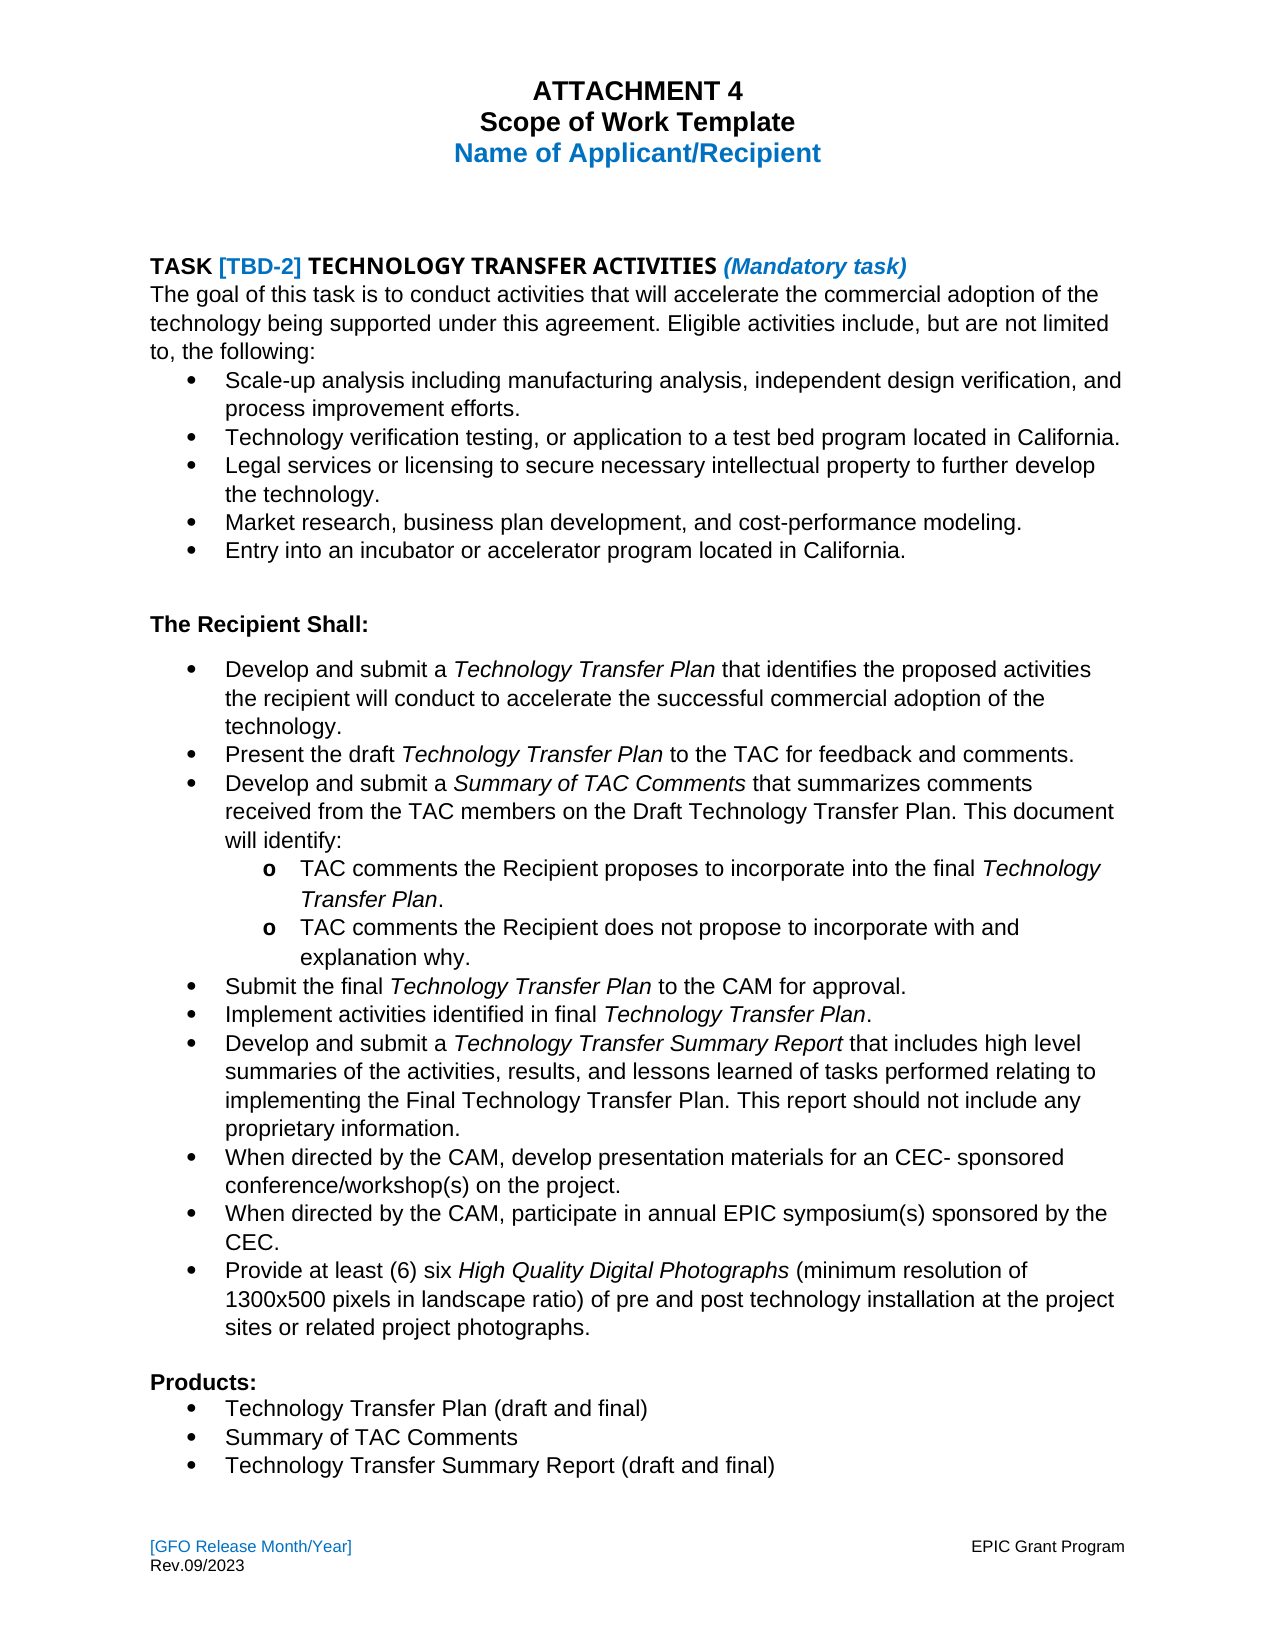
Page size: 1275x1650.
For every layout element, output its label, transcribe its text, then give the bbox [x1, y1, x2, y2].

list When directed by the CAM, develop presentation materials for an CEC- sponsored conference/workshop(s) on the project. [187, 1143, 1125, 1198]
list TAC comments the Recipient proposes to incorporate into the final Technology Transfer Plan. [262, 855, 1125, 912]
list Technology verification testing, or application to a test bed program located in California. [187, 424, 1125, 450]
list Scale-up analysis including manufacturing analysis, independent design verification, and process improvement efforts. [187, 367, 1125, 422]
list Legal services or licensing to secure necessary intellectual property to further develop the technology. [187, 452, 1125, 507]
list Technology Transfer Plan (draft and final) [187, 1395, 1125, 1422]
list Develop and submit a Technology Transfer Summary Report that includes high level summaries of the activities, results, and lessons learned of tasks performed relating to implementing the Final Technology Transfer Plan. This report should not include any proprietary information. [187, 1030, 1125, 1141]
list Summary of TAC Comments [187, 1424, 1125, 1450]
list Technology Transfer Summary Report (draft and final) [187, 1452, 1125, 1478]
list When directed by the CAM, participate in annual EPIC symposium(s) sponsored by the CEC. [187, 1200, 1125, 1255]
list Develop and submit a Technology Transfer Plan that identifies the proposed activities the recipient will conduct to accelerate the successful commercial adoption of the technology. [187, 656, 1125, 739]
list Present the draft Technology Transfer Plan to the TAC for feedback and comments. [187, 741, 1125, 768]
text Products: [150, 1369, 1125, 1395]
list Entry into an incubator or accelerator program located in California. [187, 537, 1125, 564]
list Provide at least (6) six High Quality Digital Photographs (minimum resolution of 1300x500 pixels in landscape ratio) of pre and post technology installation at the project sites or related project photographs. [187, 1257, 1125, 1340]
list Market research, business plan development, and cost-performance modeling. [187, 509, 1125, 535]
text The Recipient Shall: [150, 611, 1125, 637]
text TASK [TBD-2] Technology Transfer Activities (Mandatory task) [150, 250, 1125, 281]
list Implement activities identified in final Technology Transfer Plan. [187, 1001, 1125, 1028]
list Submit the final Technology Transfer Plan to the CAM for approval. [187, 973, 1125, 999]
text The goal of this task is to conduct activities that will accelerate the commercial adoption of the technology being supported under this agreement. Eligible activities include, but are not limited to, the following: [150, 281, 1125, 365]
list TAC comments the Recipient does not propose to incorporate with and explanation why. [262, 914, 1125, 971]
list Develop and submit a Summary of TAC Comments that summarizes comments received from the TAC members on the Draft Technology Transfer Plan. This document will identify: [187, 770, 1125, 853]
